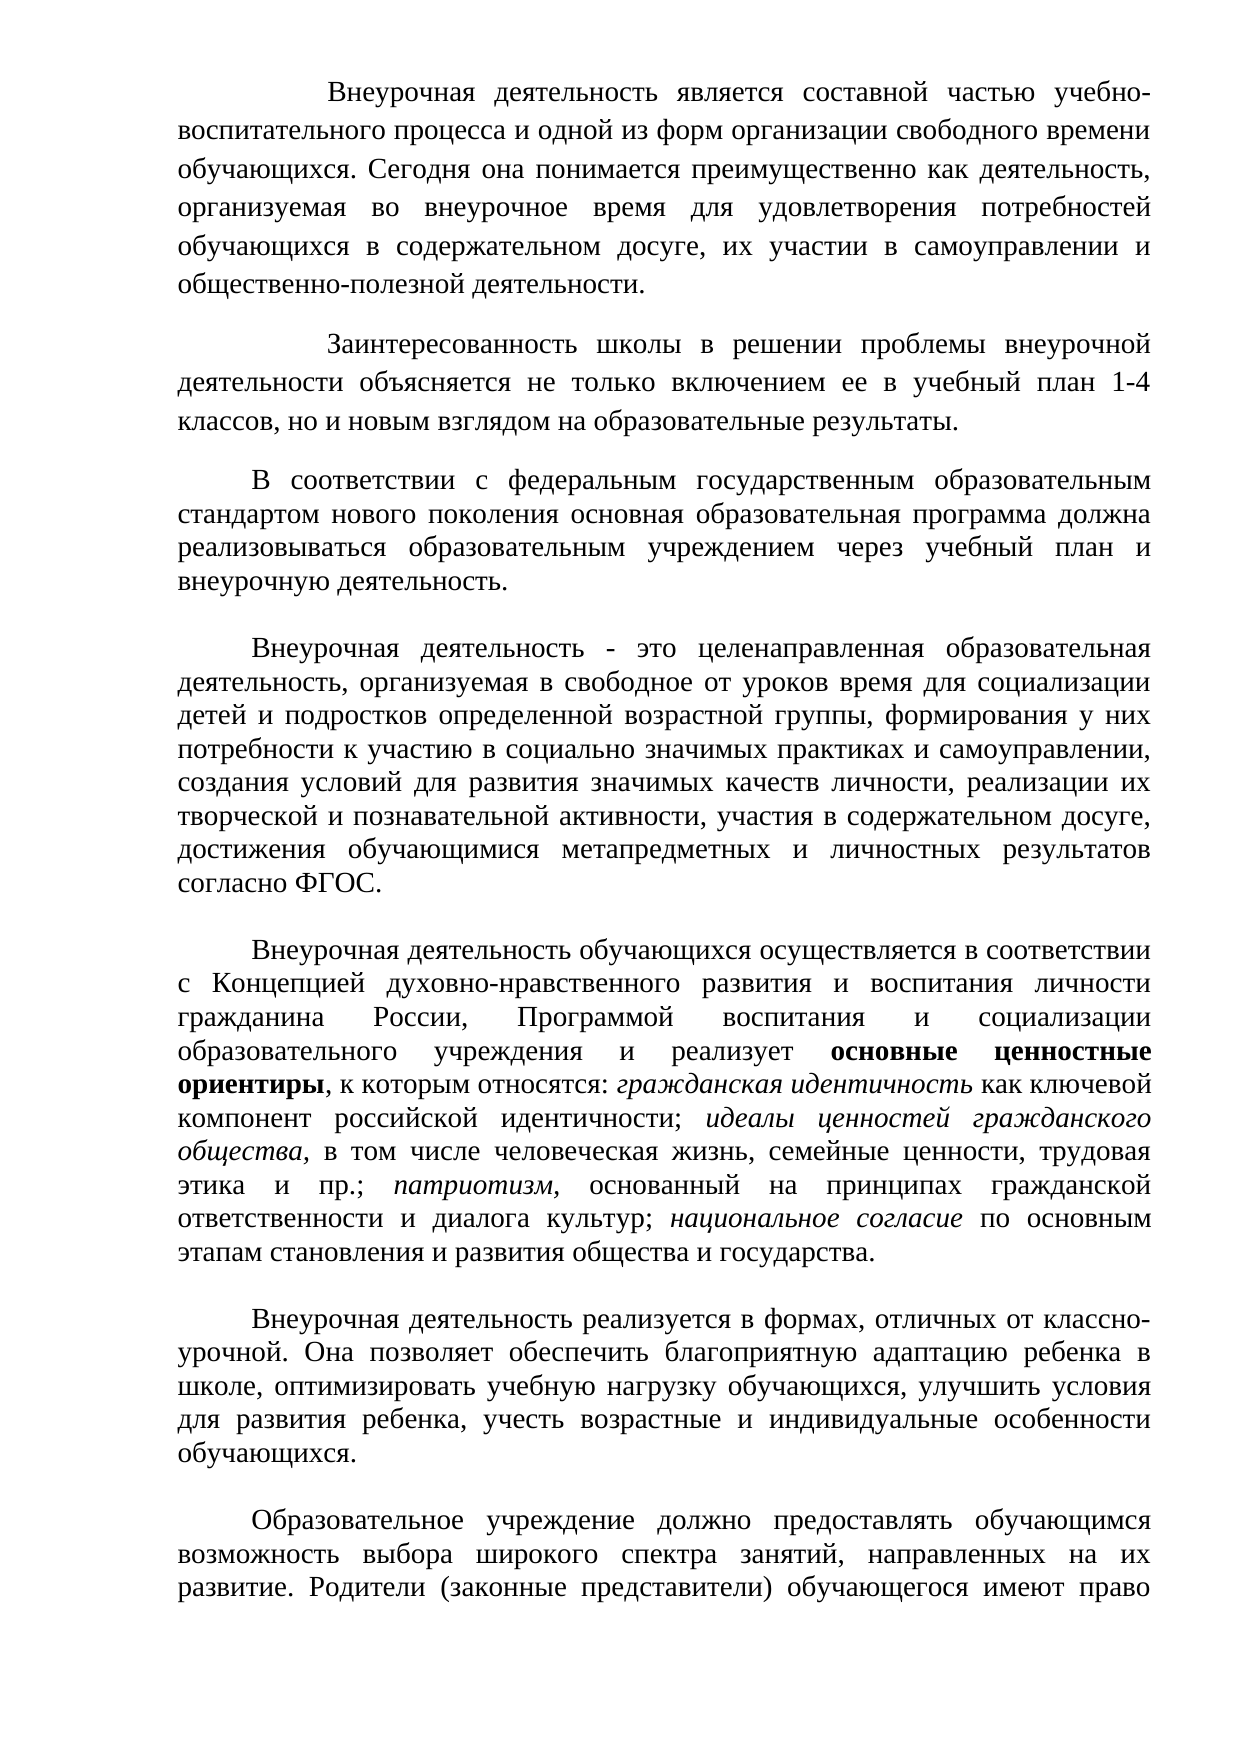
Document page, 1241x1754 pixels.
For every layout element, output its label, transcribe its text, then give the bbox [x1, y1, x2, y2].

text Внеурочная деятельность обучающихся осуществляется в соответствии с Концепцией духовно-нравственного развития и воспитания личности гражданина России, Программой воспитания и социализации образовательного учреждения и реализует основные ценностные ориентиры, к которым относятся: гражданская идентичность как ключевой компонент российской идентичности; идеалы ценностей гражданского общества, в том числе человеческая жизнь, семейные ценности, трудовая этика и пр.; патриотизм, основанный на принципах гражданской ответственности и диалога культур; национальное согласие по основным этапам становления и развития общества и государства. [177, 932, 1152, 1267]
text Внеурочная деятельность является составной частью учебно-воспитательного процесса и одной из форм организации свободного времени обучающихся. Сегодня она понимается преимущественно как деятельность, организуемая во внеурочное время для удовлетворения потребностей обучающихся в содержательном досуге, их участии в самоуправлении и общественно-полезной деятельности. [177, 74, 1152, 300]
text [177, 1502, 1152, 1603]
text Заинтересованность школы в решении проблемы внеурочной деятельности объясняется не только включением ее в учебный план 1-4 классов, но и новым взглядом на образовательные результаты. [177, 326, 1152, 437]
text В соответствии с федеральным государственным образовательным стандартом нового поколения основная образовательная программа должна реализовываться образовательным учреждением через учебный план и внеурочную деятельность. [177, 462, 1152, 597]
text Внеурочная деятельность - это целенаправленная образовательная деятельность, организуемая в свободное от уроков время для социализации детей и подростков определенной возрастной группы, формирования у них потребности к участию в социально значимых практиках и самоуправлении, создания условий для развития значимых качеств личности, реализации их творческой и познавательной активности, участия в содержательном досуге, достижения обучающимися метапредметных и личностных результатов согласно ФГОС. [177, 630, 1152, 898]
text Внеурочная деятельность реализуется в формах, отличных от классно-урочной. Она позволяет обеспечить благоприятную адаптацию ребенка в школе, оптимизировать учебную нагрузку обучающихся, улучшить условия для развития ребенка, учесть возрастные и индивидуальные особенности обучающихся. [177, 1301, 1152, 1469]
